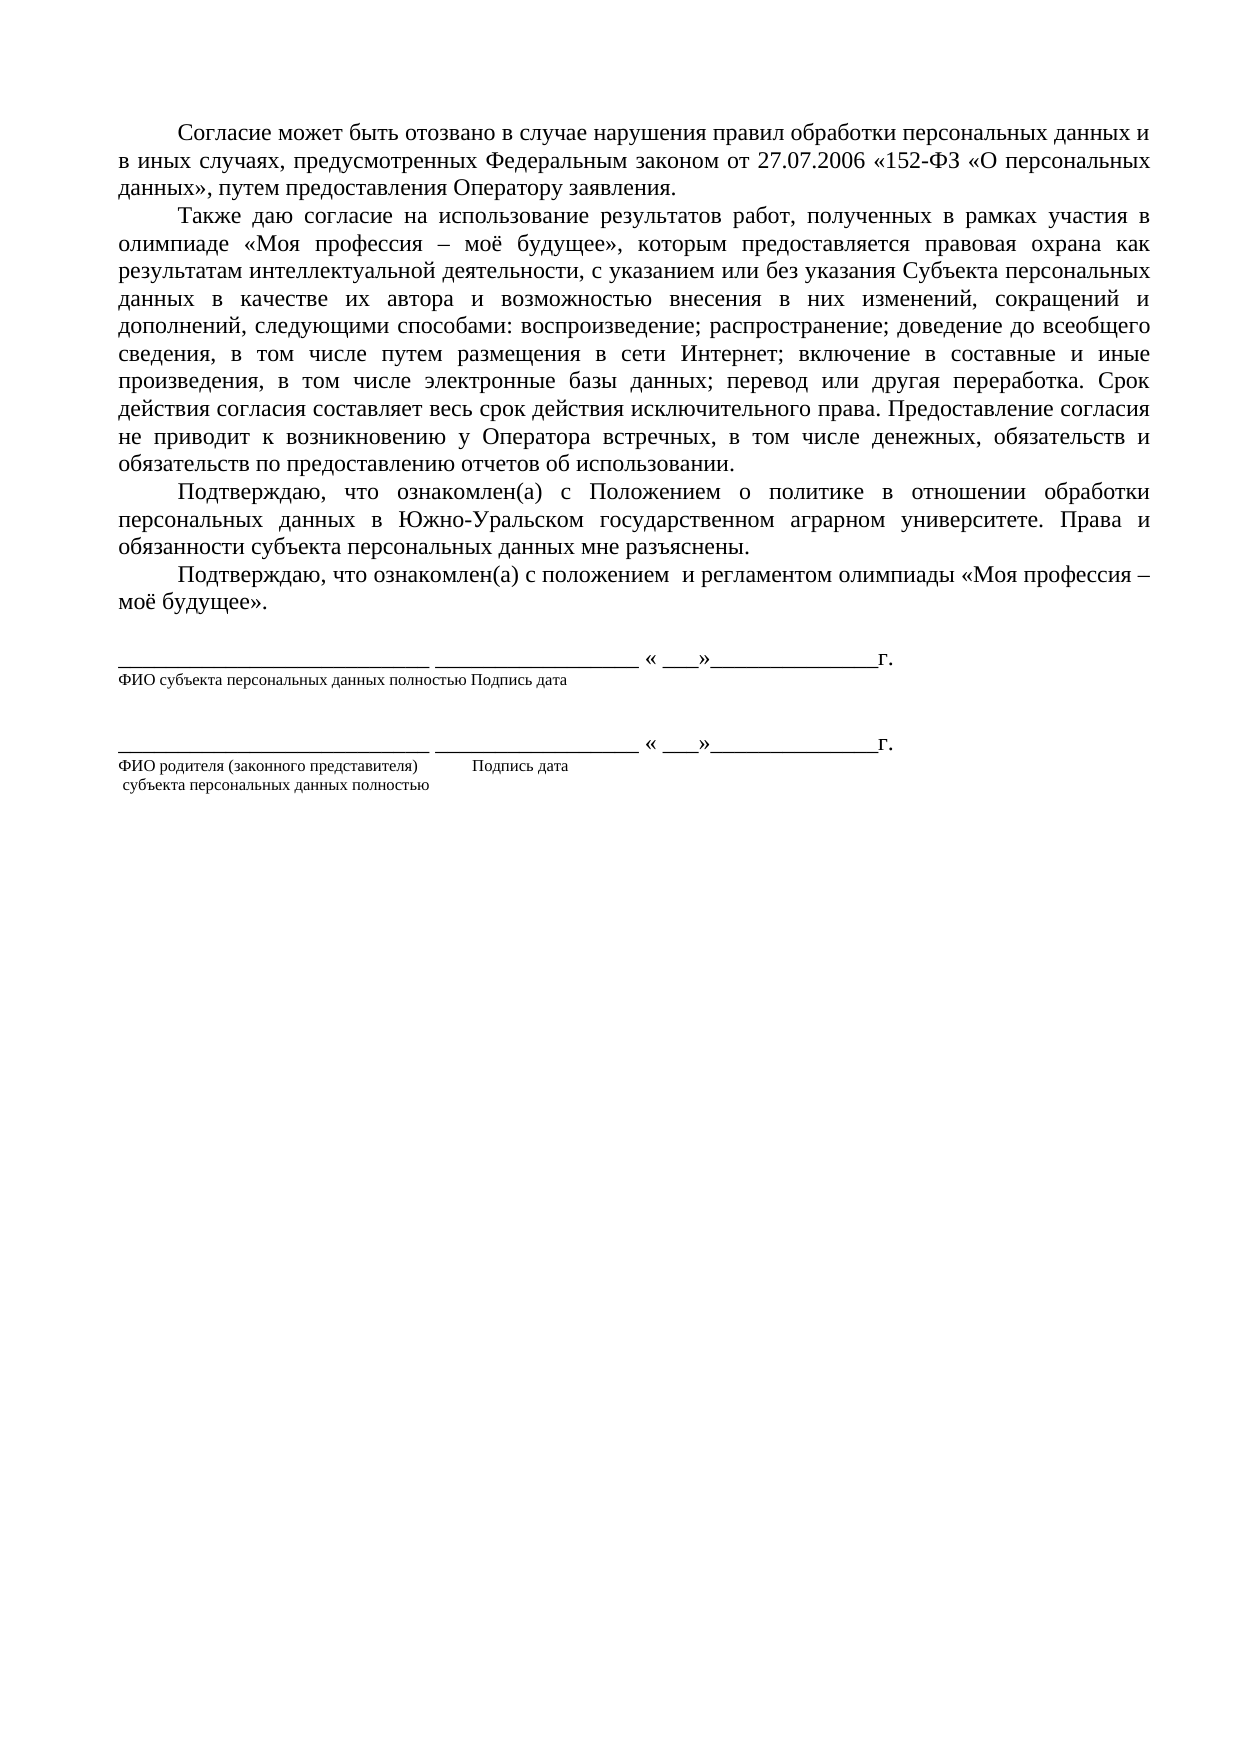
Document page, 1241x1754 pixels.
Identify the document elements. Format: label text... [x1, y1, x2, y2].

text ФИО субъекта персональных данных полностью Подпись дата [118, 670, 1152, 689]
text Согласие может быть отозвано в случае нарушения правил обработки персональных данных и в иных случаях, предусмотренных Федеральным законом от 27.07.2006 «152-ФЗ «О персональных данных», путем предоставления Оператору заявления. [118, 118, 1152, 201]
text Подтверждаю, что ознакомлен(а) с положением и регламентом олимпиады «Моя профессия – моё будущее». [118, 560, 1152, 615]
text субъекта персональных данных полностью [118, 774, 1152, 794]
text __________________________ _________________ « ___»______________г. [118, 643, 1152, 670]
text ФИО родителя (законного представителя) Подпись дата [118, 755, 1152, 774]
text __________________________ _________________ « ___»______________г. [118, 728, 1152, 755]
text Также даю согласие на использование результатов работ, полученных в рамках участия в олимпиаде «Моя профессия – моё будущее», которым предоставляется правовая охрана как результатам интеллектуальной деятельности, с указанием или без указания Субъекта персональных данных в качестве их автора и возможностью внесения в них изменений, сокращений и дополнений, следующими способами: воспроизведение; распространение; доведение до всеобщего сведения, в том числе путем размещения в сети Интернет; включение в составные и иные произведения, в том числе электронные базы данных; перевод или другая переработка. Срок действия согласия составляет весь срок действия исключительного права. Предоставление согласия не приводит к возникновению у Оператора встречных, в том числе денежных, обязательств и обязательств по предоставлению отчетов об использовании. [118, 201, 1152, 477]
text Подтверждаю, что ознакомлен(а) с Положением о политике в отношении обработки персональных данных в Южно-Уральском государственном аграрном университете. Права и обязанности субъекта персональных данных мне разъяснены. [118, 477, 1152, 560]
